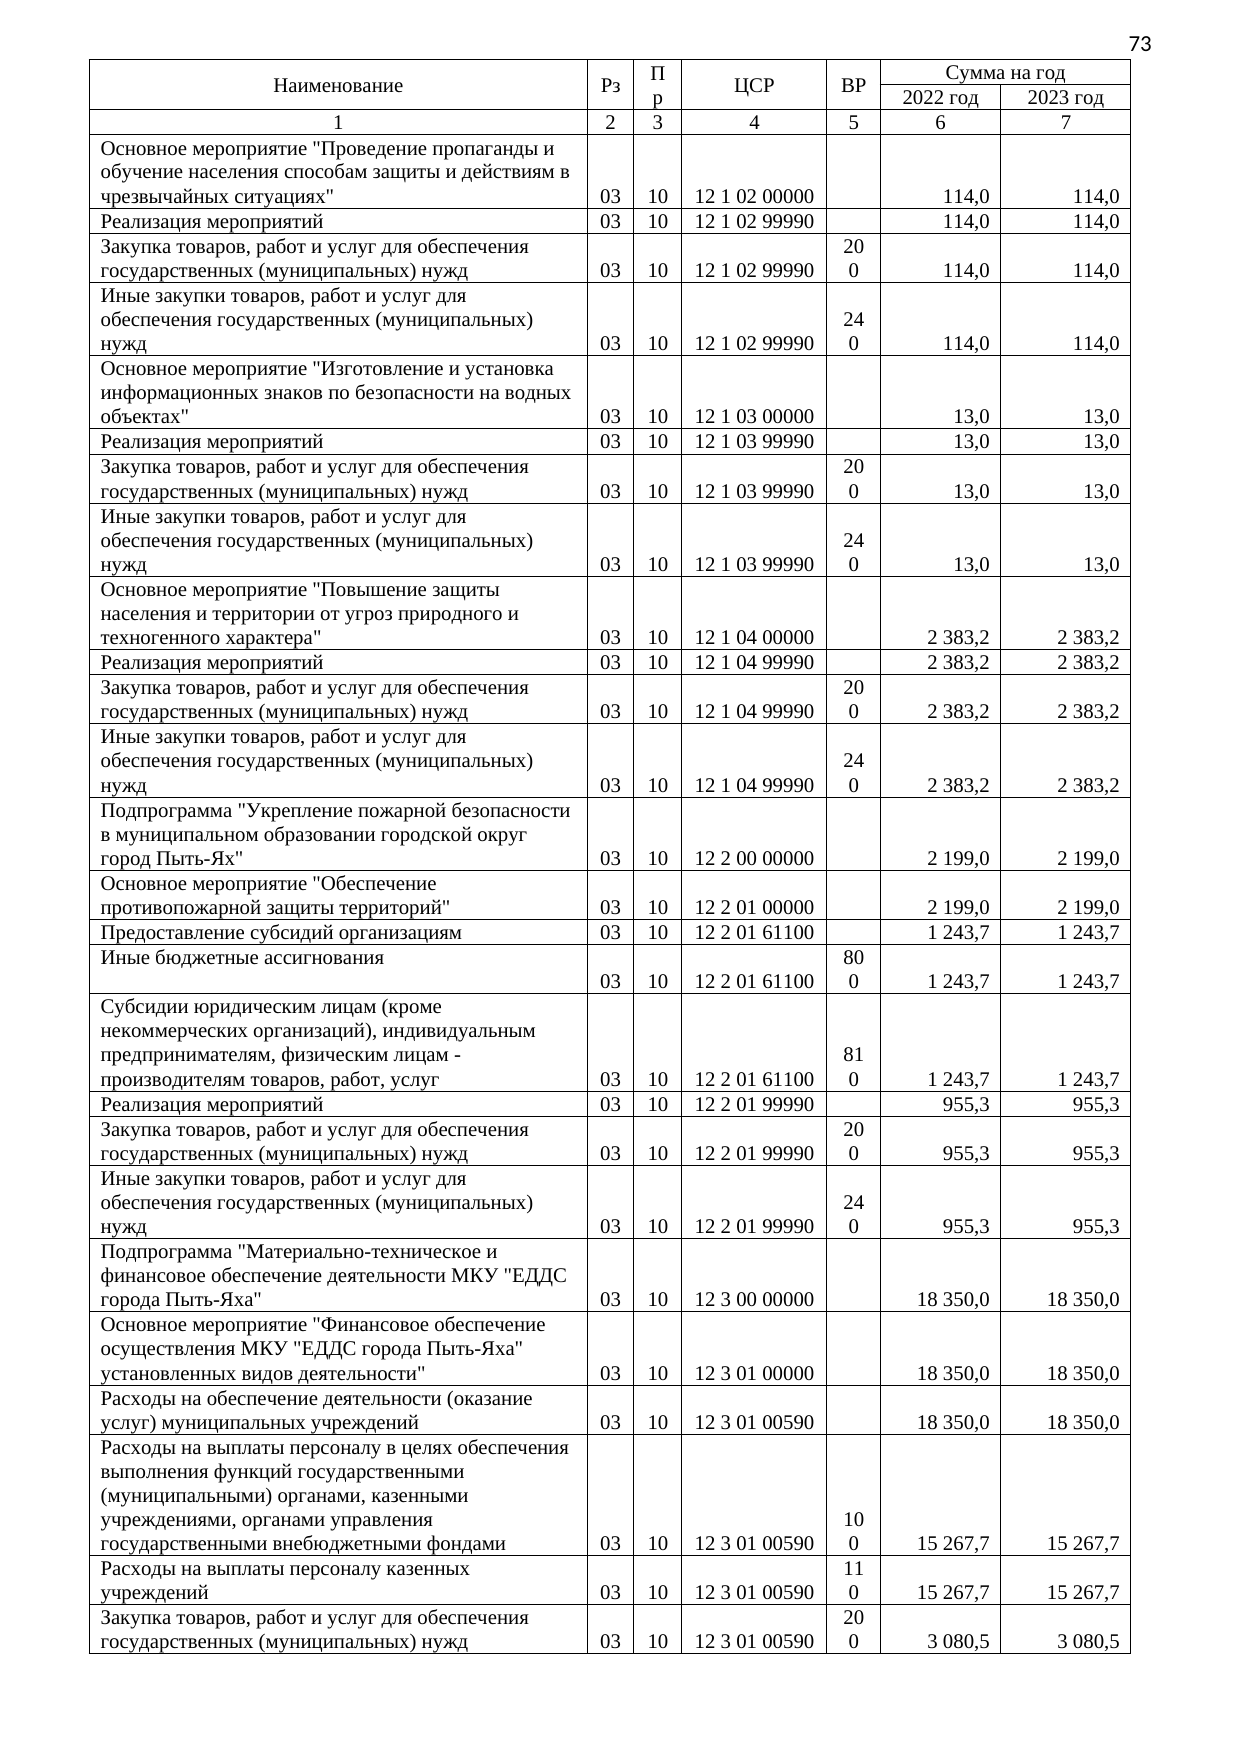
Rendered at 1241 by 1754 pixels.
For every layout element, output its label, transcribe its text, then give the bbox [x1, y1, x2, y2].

table_cell 03 [588, 994, 633, 1091]
table_cell 12 1 02 99990 [682, 234, 826, 282]
table_cell 12 1 04 99990 [682, 724, 826, 797]
table_cell 03 [588, 135, 633, 208]
table_cell 10 [634, 1166, 681, 1238]
table_cell 13,0 [881, 429, 1000, 453]
table_cell 3 080,5 [1001, 1605, 1130, 1653]
table_cell 2 199,0 [881, 871, 1000, 919]
table_cell [827, 209, 880, 233]
table_cell 10 [634, 675, 681, 723]
table_cell 200 [827, 1117, 880, 1165]
table_cell 03 [588, 577, 633, 649]
table_cell [827, 1239, 880, 1311]
table_cell [827, 920, 880, 944]
table_cell 10 [634, 356, 681, 428]
table_cell Реализация мероприятий [90, 1092, 587, 1116]
table_cell Закупка товаров, работ и услуг для обеспечения государственных (муниципальных) нужд [90, 675, 587, 723]
table_cell 18 350,0 [881, 1312, 1000, 1384]
table_cell 2022 год [881, 85, 1000, 109]
table_cell 03 [588, 1239, 633, 1311]
table_cell 10 [634, 429, 681, 453]
table_cell 955,3 [1001, 1117, 1130, 1165]
table_cell 10 [634, 994, 681, 1091]
table_cell 12 3 01 00590 [682, 1556, 826, 1604]
table_cell 240 [827, 724, 880, 797]
table_cell 10 [634, 1386, 681, 1434]
table_cell 3 [634, 110, 681, 134]
table_cell Иные закупки товаров, работ и услуг для обеспечения государственных (муниципальных) нужд [90, 504, 587, 576]
table_cell 13,0 [1001, 455, 1130, 503]
table_cell 1 243,7 [881, 994, 1000, 1091]
table_cell 15 267,7 [881, 1556, 1000, 1604]
table_cell 18 350,0 [1001, 1312, 1130, 1384]
table_cell 200 [827, 1605, 880, 1653]
table_cell [827, 577, 880, 649]
table_cell 10 [634, 1092, 681, 1116]
table_cell 03 [588, 356, 633, 428]
table_cell 03 [588, 283, 633, 355]
table_cell 955,3 [881, 1166, 1000, 1238]
table_cell 114,0 [881, 234, 1000, 282]
table_cell Основное мероприятие "Проведение пропаганды и обучение населения способам защиты и действиям в чрезвычайных ситуациях" [90, 135, 587, 208]
table_cell 12 2 01 99990 [682, 1166, 826, 1238]
table_cell 03 [588, 675, 633, 723]
table_cell Иные закупки товаров, работ и услуг для обеспечения государственных (муниципальных) нужд [90, 1166, 587, 1238]
table_cell 4 [682, 110, 826, 134]
table_cell 10 [634, 1556, 681, 1604]
table_cell 2 383,2 [1001, 577, 1130, 649]
table_cell 15 267,7 [881, 1435, 1000, 1555]
table_cell 800 [827, 945, 880, 993]
table_cell Основное мероприятие "Финансовое обеспечение осуществления МКУ "ЕДДС города Пыть-Яха" установленных видов деятельности" [90, 1312, 587, 1384]
table_cell 810 [827, 994, 880, 1091]
table_cell 10 [634, 1605, 681, 1653]
table_cell Расходы на выплаты персоналу в целях обеспечения выполнения функций государственными (муниципальными) органами, казенными учреждениями, органами управления государственными внебюджетными фондами [90, 1435, 587, 1555]
table_cell Расходы на обеспечение деятельности (оказание услуг) муниципальных учреждений [90, 1386, 587, 1434]
table_cell 12 2 00 00000 [682, 798, 826, 870]
table_cell 1 [90, 110, 587, 134]
table_cell Реализация мероприятий [90, 650, 587, 674]
table_cell 10 [634, 455, 681, 503]
table_cell [827, 798, 880, 870]
table_cell 03 [588, 920, 633, 944]
table_cell 2 383,2 [1001, 650, 1130, 674]
table_header Пр [634, 60, 681, 109]
table_cell 03 [588, 504, 633, 576]
table_cell Закупка товаров, работ и услуг для обеспечения государственных (муниципальных) нужд [90, 234, 587, 282]
table_cell 03 [588, 945, 633, 993]
table_cell 12 2 01 61100 [682, 994, 826, 1091]
table_cell 114,0 [881, 209, 1000, 233]
table_cell 955,3 [1001, 1166, 1130, 1238]
table_cell 955,3 [1001, 1092, 1130, 1116]
table_cell 13,0 [1001, 504, 1130, 576]
table_cell 13,0 [881, 455, 1000, 503]
table_header Сумма на год [881, 60, 1130, 84]
table_cell 200 [827, 675, 880, 723]
table_cell 10 [634, 724, 681, 797]
table_cell 13,0 [1001, 429, 1130, 453]
table_cell 2 199,0 [1001, 798, 1130, 870]
table_cell 1 243,7 [1001, 920, 1130, 944]
table_cell 03 [588, 1092, 633, 1116]
table_cell 10 [634, 871, 681, 919]
table_cell Субсидии юридическим лицам (кроме некоммерческих организаций), индивидуальным предпринимателям, физическим лицам - производителям товаров, работ, услуг [90, 994, 587, 1091]
table_cell 12 1 02 00000 [682, 135, 826, 208]
table_cell Закупка товаров, работ и услуг для обеспечения государственных (муниципальных) нужд [90, 455, 587, 503]
table_cell 2 383,2 [1001, 675, 1130, 723]
table_cell 10 [634, 1312, 681, 1384]
table_cell 114,0 [1001, 135, 1130, 208]
table_header ЦСР [682, 60, 826, 109]
table_cell Основное мероприятие "Изготовление и установка информационных знаков по безопасности на водных объектах" [90, 356, 587, 428]
table_cell 18 350,0 [1001, 1386, 1130, 1434]
table_cell Предоставление субсидий организациям [90, 920, 587, 944]
table_cell 110 [827, 1556, 880, 1604]
table_cell 13,0 [1001, 356, 1130, 428]
table_cell 12 1 04 99990 [682, 675, 826, 723]
table_cell 12 1 03 99990 [682, 429, 826, 453]
table_cell Подпрограмма "Материально-техническое и финансовое обеспечение деятельности МКУ "ЕДДС города Пыть-Яха" [90, 1239, 587, 1311]
table_cell [827, 1312, 880, 1384]
table_cell 10 [634, 1117, 681, 1165]
table_cell 10 [634, 209, 681, 233]
table_cell 03 [588, 1166, 633, 1238]
table_cell 12 1 02 99990 [682, 283, 826, 355]
table_cell 1 243,7 [881, 920, 1000, 944]
table_cell 10 [634, 650, 681, 674]
table_cell 10 [634, 1435, 681, 1555]
table_cell 12 2 01 00000 [682, 871, 826, 919]
table_cell [827, 135, 880, 208]
table_cell 10 [634, 1239, 681, 1311]
table_cell 18 350,0 [881, 1386, 1000, 1434]
table_cell 03 [588, 1556, 633, 1604]
table_cell 2 383,2 [881, 650, 1000, 674]
table_cell 200 [827, 234, 880, 282]
table_cell 7 [1001, 110, 1130, 134]
table_cell 03 [588, 1435, 633, 1555]
table_cell 12 3 01 00590 [682, 1386, 826, 1434]
table_cell 12 1 02 99990 [682, 209, 826, 233]
table_cell 2 199,0 [1001, 871, 1130, 919]
table_cell 12 1 03 00000 [682, 356, 826, 428]
table_cell 12 3 01 00590 [682, 1435, 826, 1555]
table_cell 114,0 [881, 283, 1000, 355]
table_cell 2023 год [1001, 85, 1130, 109]
table_cell 100 [827, 1435, 880, 1555]
table_cell 03 [588, 871, 633, 919]
table_cell 12 2 01 99990 [682, 1117, 826, 1165]
table_cell Подпрограмма "Укрепление пожарной безопасности в муниципальном образовании городской округ город Пыть-Ях" [90, 798, 587, 870]
table_cell Основное мероприятие "Повышение защиты населения и территории от угроз природного и техногенного характера" [90, 577, 587, 649]
table_cell 114,0 [1001, 209, 1130, 233]
table_cell 10 [634, 945, 681, 993]
table_cell 2 [588, 110, 633, 134]
table_cell 03 [588, 234, 633, 282]
table_cell 1 243,7 [1001, 945, 1130, 993]
table_cell 10 [634, 135, 681, 208]
table_cell 18 350,0 [881, 1239, 1000, 1311]
table_cell 240 [827, 283, 880, 355]
table_cell Иные закупки товаров, работ и услуг для обеспечения государственных (муниципальных) нужд [90, 283, 587, 355]
table_cell 03 [588, 724, 633, 797]
table_cell 03 [588, 650, 633, 674]
table_cell 03 [588, 798, 633, 870]
table_cell 03 [588, 209, 633, 233]
table_header Рз [588, 60, 633, 109]
table_cell [827, 650, 880, 674]
table_cell 03 [588, 455, 633, 503]
table_cell 12 2 01 61100 [682, 945, 826, 993]
table_header ВР [827, 60, 880, 109]
table_cell 6 [881, 110, 1000, 134]
table_cell 18 350,0 [1001, 1239, 1130, 1311]
table_cell 12 1 03 99990 [682, 504, 826, 576]
table_cell Реализация мероприятий [90, 429, 587, 453]
table_cell Иные бюджетные ассигнования [90, 945, 587, 993]
table_cell 13,0 [881, 504, 1000, 576]
table_cell 114,0 [1001, 283, 1130, 355]
table_cell 114,0 [1001, 234, 1130, 282]
table_header Наименование [90, 60, 587, 109]
table_cell Расходы на выплаты персоналу казенных учреждений [90, 1556, 587, 1604]
table_cell 15 267,7 [1001, 1556, 1130, 1604]
table_cell 2 383,2 [881, 675, 1000, 723]
table_cell 10 [634, 577, 681, 649]
table_cell 955,3 [881, 1092, 1000, 1116]
table_cell 03 [588, 1117, 633, 1165]
table_cell 2 383,2 [881, 724, 1000, 797]
table_cell 3 080,5 [881, 1605, 1000, 1653]
table_cell 12 1 04 00000 [682, 577, 826, 649]
table_cell 10 [634, 920, 681, 944]
table_cell 2 383,2 [1001, 724, 1130, 797]
table_cell 12 3 01 00590 [682, 1605, 826, 1653]
table_cell 5 [827, 110, 880, 134]
table_cell 10 [634, 283, 681, 355]
table_cell 03 [588, 1605, 633, 1653]
table_cell 240 [827, 504, 880, 576]
table_cell 15 267,7 [1001, 1435, 1130, 1555]
table_cell 10 [634, 234, 681, 282]
table_cell 12 1 03 99990 [682, 455, 826, 503]
table_cell [827, 429, 880, 453]
table_cell 12 2 01 61100 [682, 920, 826, 944]
table_cell 10 [634, 504, 681, 576]
table_cell 12 1 04 99990 [682, 650, 826, 674]
table_cell 03 [588, 429, 633, 453]
table_cell 1 243,7 [881, 945, 1000, 993]
table_cell 2 383,2 [881, 577, 1000, 649]
table_cell 955,3 [881, 1117, 1000, 1165]
table_cell Иные закупки товаров, работ и услуг для обеспечения государственных (муниципальных) нужд [90, 724, 587, 797]
table_cell 12 3 00 00000 [682, 1239, 826, 1311]
table_cell Основное мероприятие "Обеспечение противопожарной защиты территорий" [90, 871, 587, 919]
table_cell [827, 1092, 880, 1116]
table_cell [827, 1386, 880, 1434]
table_cell Реализация мероприятий [90, 209, 587, 233]
table_cell 1 243,7 [1001, 994, 1130, 1091]
table_cell 03 [588, 1312, 633, 1384]
table_cell 200 [827, 455, 880, 503]
table_cell 240 [827, 1166, 880, 1238]
table_cell 2 199,0 [881, 798, 1000, 870]
table_cell 12 3 01 00000 [682, 1312, 826, 1384]
table_cell 03 [588, 1386, 633, 1434]
table_cell Закупка товаров, работ и услуг для обеспечения государственных (муниципальных) нужд [90, 1605, 587, 1653]
table_cell 10 [634, 798, 681, 870]
table_cell 12 2 01 99990 [682, 1092, 826, 1116]
table_cell 114,0 [881, 135, 1000, 208]
table_cell [827, 356, 880, 428]
table_cell [827, 871, 880, 919]
table_cell 13,0 [881, 356, 1000, 428]
table_cell Закупка товаров, работ и услуг для обеспечения государственных (муниципальных) нужд [90, 1117, 587, 1165]
